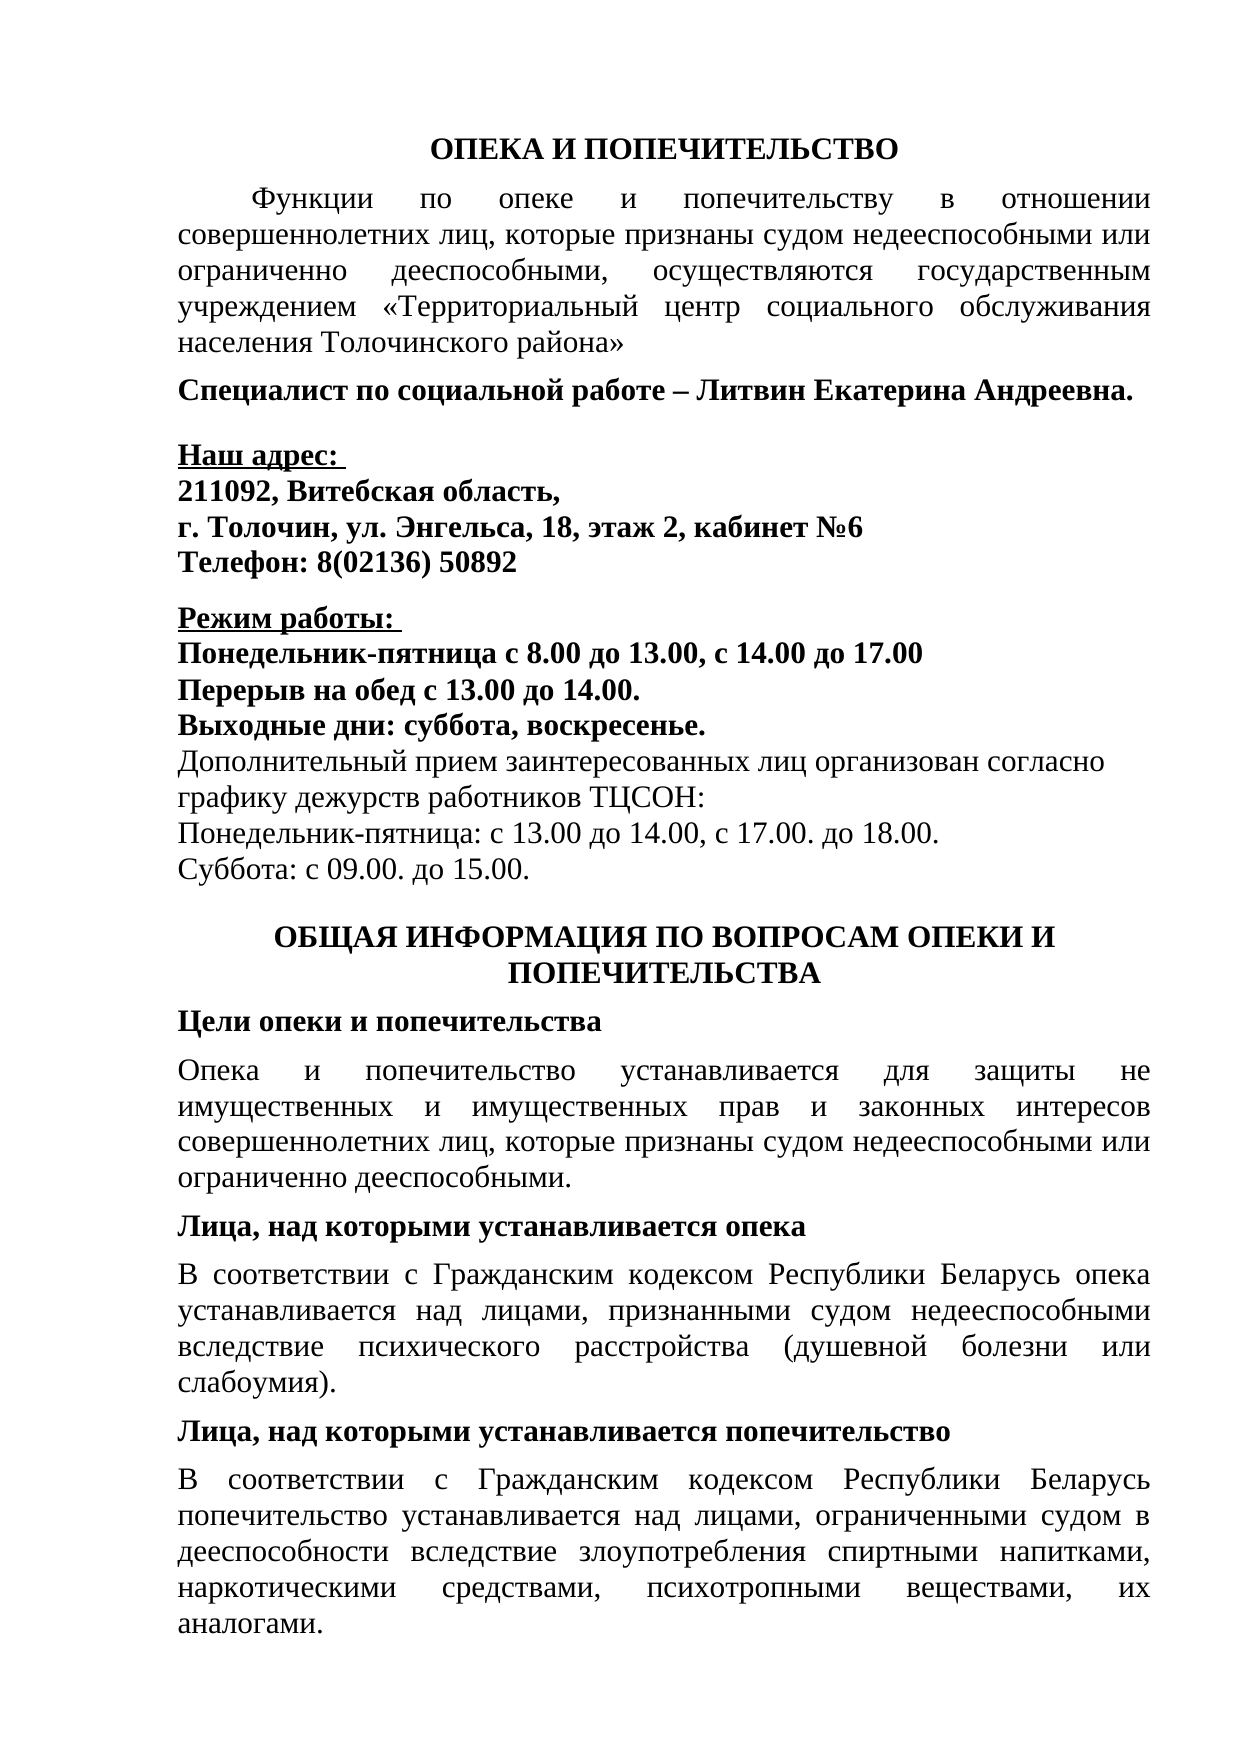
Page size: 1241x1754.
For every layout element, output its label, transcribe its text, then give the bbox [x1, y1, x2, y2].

text Телефон: 8(02136) 50892 [177, 544, 1152, 580]
text Функции по опеке и попечительству в отношении совершеннолетних лиц, которые признаны судом недееспособными или ограниченно дееспособными, осуществляются государственным учреждением «Территориальный центр социального обслуживания населения Толочинского района» [177, 179, 1152, 359]
text Специалист по социальной работе – Литвин Екатерина Андреевна. [177, 371, 1152, 407]
text Выходные дни: суббота, воскресенье. [177, 707, 1152, 743]
text ОБЩАЯ ИНФОРМАЦИЯ ПО ВОПРОСАМ ОПЕКИ И ПОПЕЧИТЕЛЬСТВА [177, 918, 1152, 990]
text В соответствии с Гражданским кодексом Республики Беларусь попечительство устанавливается над лицами, ограниченными судом в дееспособности вследствие злоупотребления спиртными напитками, наркотическими средствами, психотропными веществами, их аналогами. [177, 1460, 1152, 1640]
text Лица, над которыми устанавливается опека [177, 1207, 1152, 1243]
text 211092, Витебская область, [177, 472, 1152, 508]
text В соответствии с Гражданским кодексом Республики Беларусь опека устанавливается над лицами, признанными судом недееспособными вследствие психического расстройства (душевной болезни или слабоумия). [177, 1256, 1152, 1399]
text Режим работы: [177, 599, 1152, 635]
text Опека и попечительство устанавливается для защиты не имущественных и имущественных прав и законных интересов совершеннолетних лиц, которые признаны судом недееспособными или ограниченно дееспособными. [177, 1051, 1152, 1194]
text г. Толочин, ул. Энгельса, 18, этаж 2, кабинет №6 [177, 508, 1152, 544]
text Цели опеки и попечительства [177, 1002, 1152, 1038]
text Лица, над которыми устанавливается попечительство [177, 1412, 1152, 1448]
text ОПЕКА И ПОПЕЧИТЕЛЬСТВО [177, 131, 1152, 167]
text Понедельник-пятница с 8.00 до 13.00, с 14.00 до 17.00 [177, 635, 1152, 671]
text Перерыв на обед с 13.00 до 14.00. [177, 671, 1152, 707]
text Наш адрес: [177, 436, 1152, 472]
text Дополнительный прием заинтересованных лиц организован согласно графику дежурств работников ТЦСОН: Понедельник-пятница: с 13.00 до 14.00, с 17.00. до 18.00. Суббота: с 09.00. до 15.00. [177, 743, 1152, 886]
